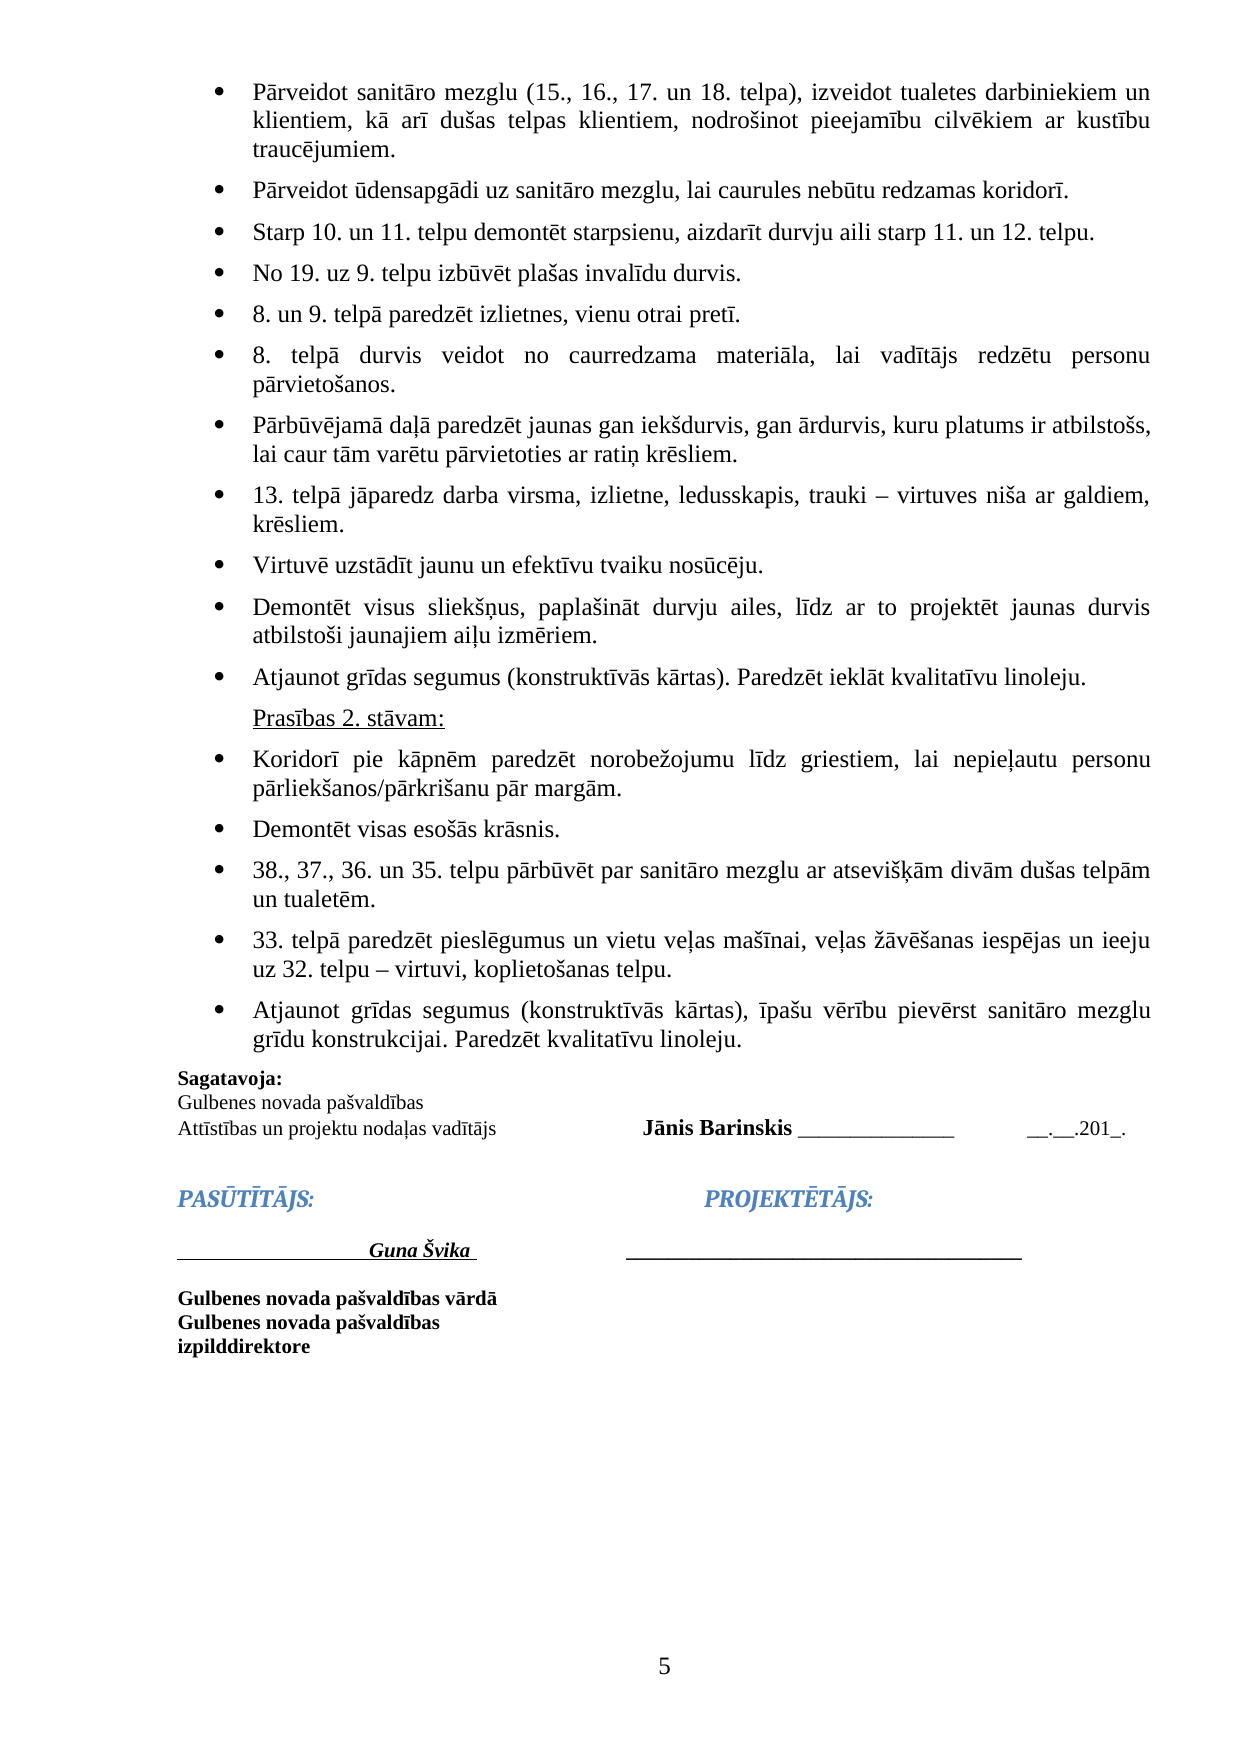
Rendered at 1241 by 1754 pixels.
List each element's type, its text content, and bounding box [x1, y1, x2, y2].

list Atjaunot grīdas segumus (konstruktīvās kārtas). Paredzēt ieklāt kvalitatīvu linoleju. [215, 662, 1152, 691]
text Guna Švika ______________________________________ [177, 1238, 1152, 1262]
text Gulbenes novada pašvaldības vārdā [177, 1286, 1152, 1310]
text Attīstības un projektu nodaļas vadītājs Jānis Barinskis _______________ __.__.201_. [177, 1114, 1152, 1140]
list 38., 37., 36. un 35. telpu pārbūvēt par sanitāro mezglu ar atsevišķām divām dušas telpām un tualetēm. [215, 856, 1152, 913]
list 8. un 9. telpā paredzēt izlietnes, vienu otrai pretī. [215, 299, 1152, 328]
list Koridorī pie kāpnēm paredzēt norobežojumu līdz griestiem, lai nepieļautu personu pārliekšanos/pārkrišanu pār margām. [215, 744, 1152, 802]
list Demontēt visas esošās krāsnis. [215, 814, 1152, 843]
list 13. telpā jāparedz darba virsma, izlietne, ledusskapis, trauki – virtuves niša ar galdiem, krēsliem. [215, 481, 1152, 538]
list Starp 10. un 11. telpu demontēt starpsienu, aizdarīt durvju aili starp 11. un 12. telpu. [215, 217, 1152, 246]
list Pārveidot sanitāro mezglu (15., 16., 17. un 18. telpa), izveidot tualetes darbiniekiem un klientiem, kā arī dušas telpas klientiem, nodrošinot pieejamību cilvēkiem ar kustību traucējumiem. [215, 77, 1152, 163]
subtitle PASŪTĪTĀJS: PROJEKTĒTĀJS: [177, 1185, 1152, 1214]
text Sagatavoja: [177, 1066, 1152, 1089]
list Pārbūvējamā daļā paredzēt jaunas gan iekšdurvis, gan ārdurvis, kuru platums ir atbilstošs, lai caur tām varētu pārvietoties ar ratiņ krēsliem. [215, 411, 1152, 468]
list 33. telpā paredzēt pieslēgumus un vietu veļas mašīnai, veļas žāvēšanas iespējas un ieeju uz 32. telpu – virtuvi, koplietošanas telpu. [215, 926, 1152, 983]
text izpilddirektore [177, 1334, 1152, 1358]
list Demontēt visus sliekšņus, paplašināt durvju ailes, līdz ar to projektēt jaunas durvis atbilstoši jaunajiem aiļu izmēriem. [215, 592, 1152, 649]
list Pārveidot ūdensapgādi uz sanitāro mezglu, lai caurules nebūtu redzamas koridorī. [215, 176, 1152, 204]
list No 19. uz 9. telpu izbūvēt plašas invalīdu durvis. [215, 258, 1152, 287]
text Gulbenes novada pašvaldības [177, 1310, 1152, 1334]
text Gulbenes novada pašvaldības [177, 1089, 1152, 1114]
list Virtuvē uzstādīt jaunu un efektīvu tvaiku nosūcēju. [215, 551, 1152, 579]
list 8. telpā durvis veidot no caurredzama materiāla, lai vadītājs redzētu personu pārvietošanos. [215, 341, 1152, 398]
text Prasības 2. stāvam: [252, 703, 1152, 732]
list Atjaunot grīdas segumus (konstruktīvās kārtas), īpašu vērību pievērst sanitāro mezglu grīdu konstrukcijai. Paredzēt kvalitatīvu linoleju. [215, 996, 1152, 1053]
